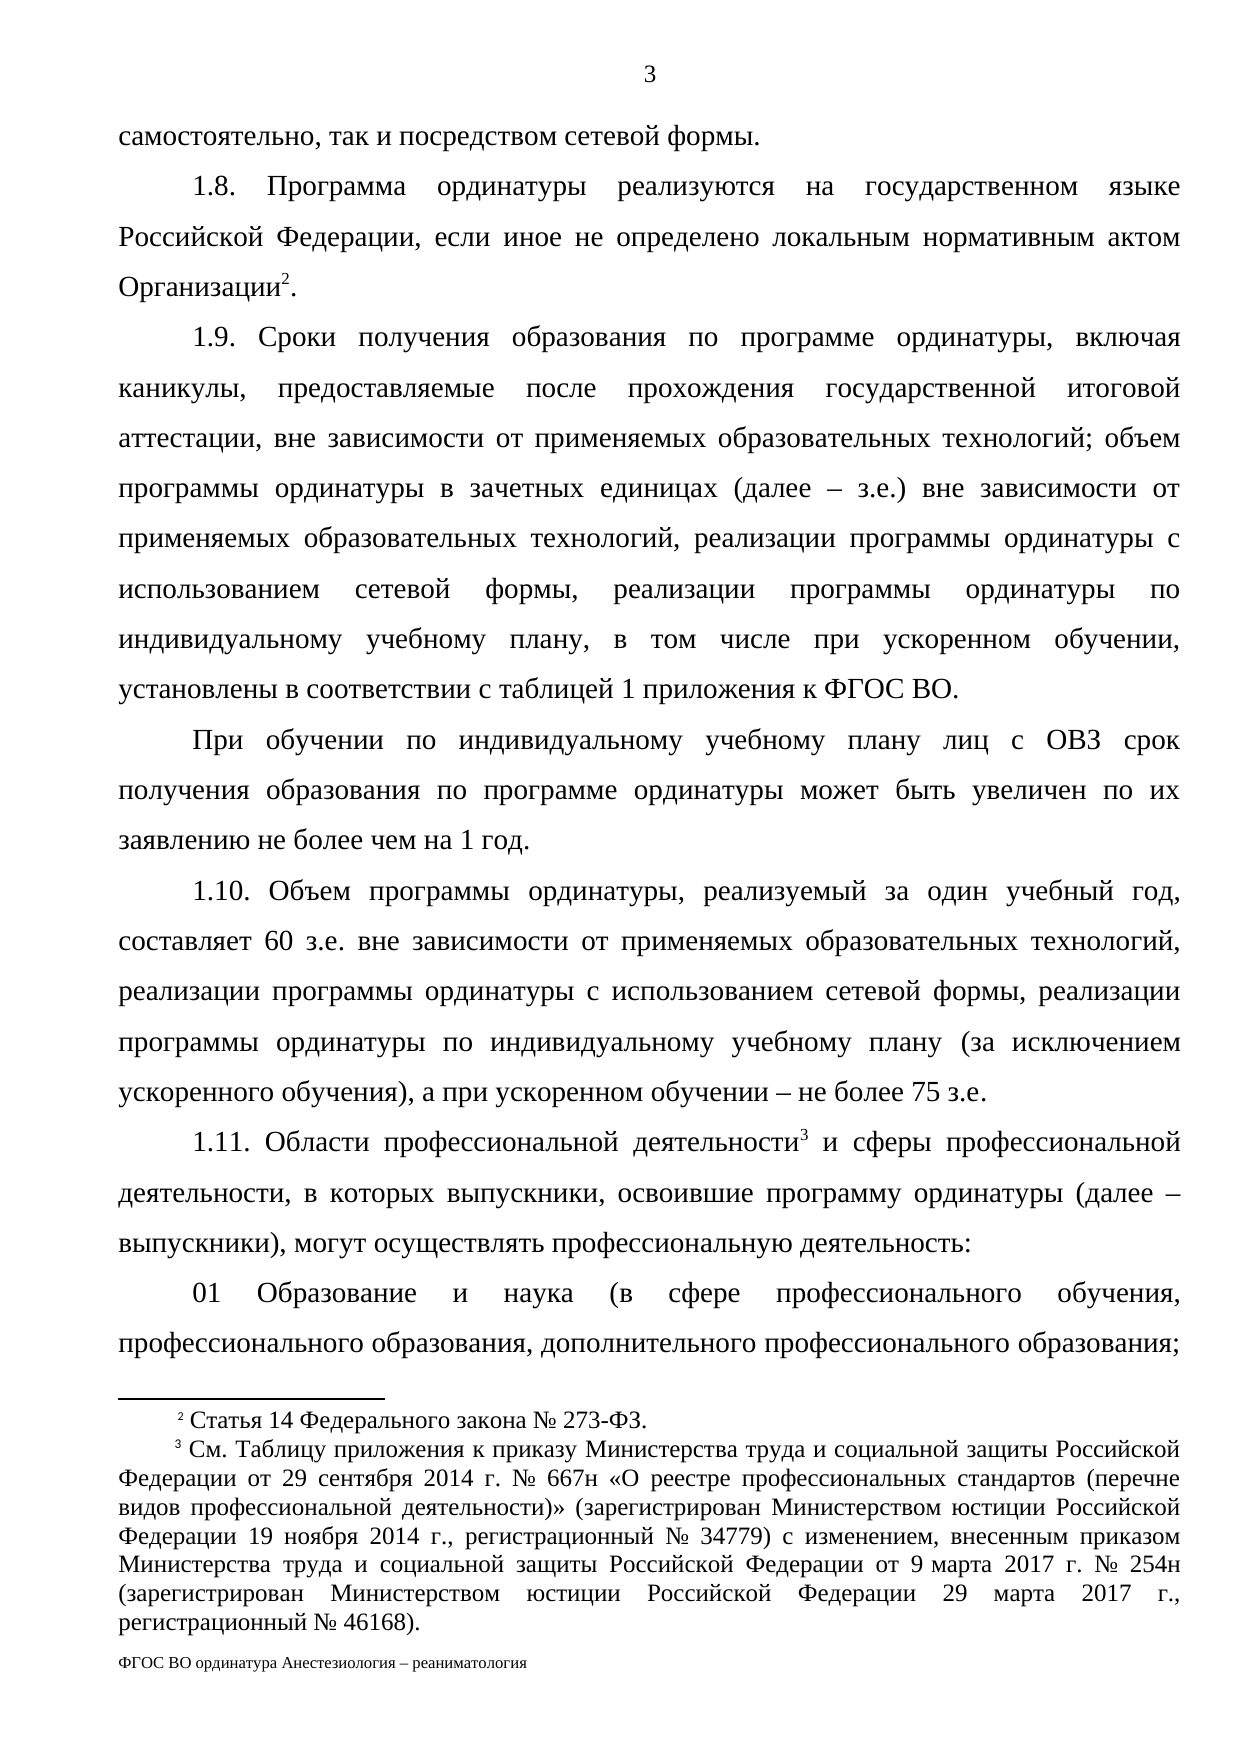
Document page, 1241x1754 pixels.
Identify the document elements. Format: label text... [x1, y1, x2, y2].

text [118, 1275, 1181, 1359]
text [118, 118, 1181, 152]
text При обучении по индивидуальному учебному плану лиц с ОВЗ срок получения образования по программе ординатуры может быть увеличен по их заявлению не более чем на 1 год. [118, 722, 1181, 856]
text 1.9. Сроки получения образования по программе ординатуры, включая каникулы, предоставляемые после прохождения государственной итоговой аттестации, вне зависимости от применяемых образовательных технологий; объем программы ординатуры в зачетных единицах (далее – з.е.) вне зависимости от применяемых образовательных технологий, реализации программы ординатуры с использованием сетевой формы, реализации программы ординатуры по индивидуальному учебному плану, в том числе при ускоренном обучении, установлены в соответствии с таблицей 1 приложения к ФГОС ВО. [118, 319, 1181, 705]
text 1.11. Области профессиональной деятельности и сферы профессиональной деятельности, в которых выпускники, освоившие программу ординатуры (далее – выпускники), могут осуществлять профессиональную деятельность: [118, 1124, 1181, 1258]
text 1.10. Объем программы ординатуры, реализуемый за один учебный год, составляет 60 з.е. вне зависимости от применяемых образовательных технологий, реализации программы ординатуры с использованием сетевой формы, реализации программы ординатуры по индивидуальному учебному плану (за исключением ускоренного обучения), а при ускоренном обучении – не более 75 з.е. [118, 873, 1181, 1108]
text 1.8. Программа ординатуры реализуются на государственном языке Российской Федерации, если иное не определено локальным нормативным актом Организации. [118, 168, 1181, 303]
